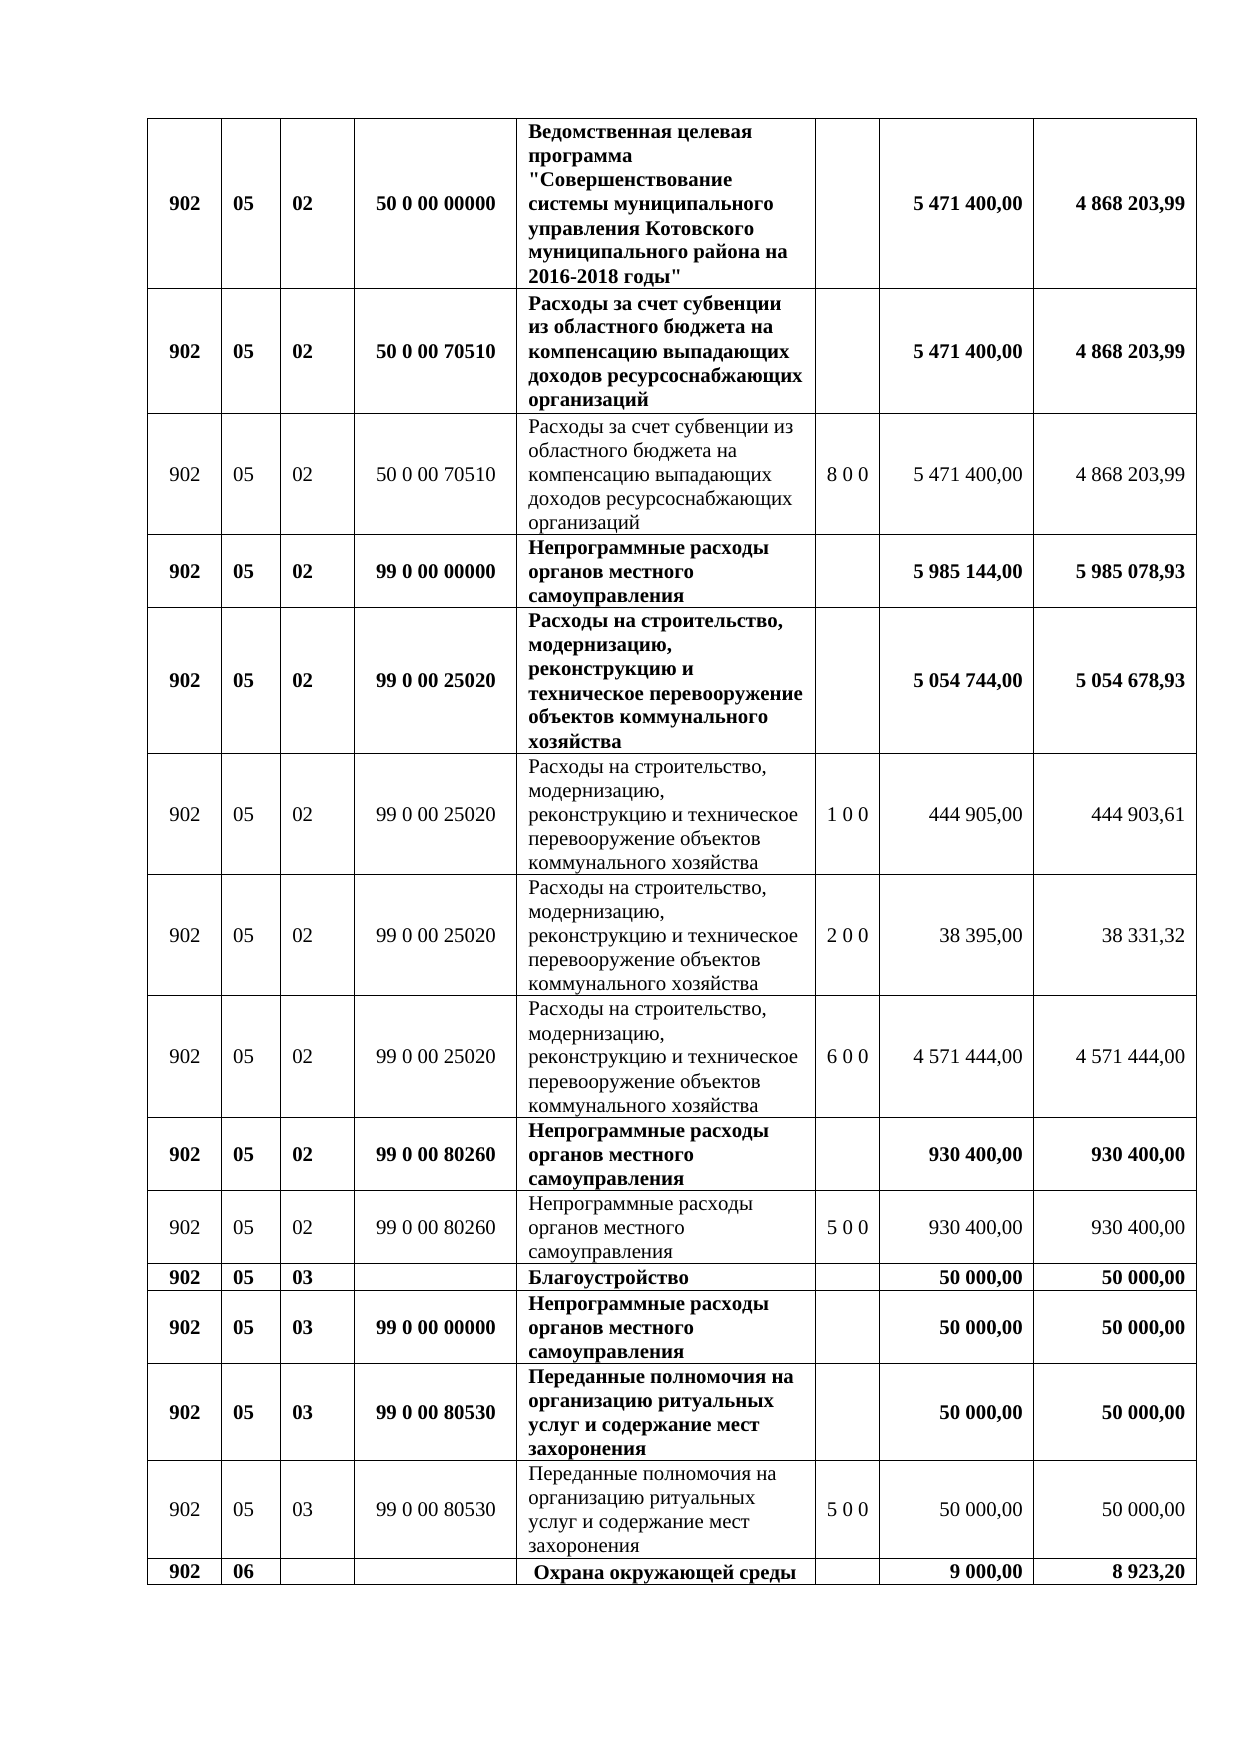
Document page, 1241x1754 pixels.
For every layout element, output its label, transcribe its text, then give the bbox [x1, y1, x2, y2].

table_cell 50 0 00 70510 [355, 289, 516, 413]
table_cell 05 [222, 875, 280, 995]
table_cell 930 400,00 [880, 1191, 1033, 1263]
table_cell 05 [222, 1291, 280, 1363]
table_cell [816, 119, 879, 288]
table_cell 02 [281, 875, 354, 995]
table_cell 05 [222, 1264, 280, 1290]
table_cell Непрограммные расходы органов местного самоуправления [517, 1118, 815, 1190]
table_cell 902 [148, 608, 221, 753]
table_cell 05 [222, 1118, 280, 1190]
table_cell 902 [148, 875, 221, 995]
table_cell 99 0 00 00000 [355, 535, 516, 607]
table_cell 05 [222, 1191, 280, 1263]
table_cell 99 0 00 25020 [355, 608, 516, 753]
table_cell [816, 1264, 879, 1290]
table_cell [816, 289, 879, 413]
table_cell 02 [281, 535, 354, 607]
table_cell 902 [148, 535, 221, 607]
table_cell 05 [222, 996, 280, 1117]
table_cell 5 054 744,00 [880, 608, 1033, 753]
table_cell Ведомственная целевая программа "Совершенствование системы муниципального управления Котовского муниципального района на 2016-2018 годы" [517, 119, 815, 288]
table_cell 06 [222, 1559, 280, 1584]
table_cell 930 400,00 [1034, 1118, 1196, 1190]
table_cell 50 0 00 70510 [355, 414, 516, 534]
table_cell 4 868 203,99 [1034, 414, 1196, 534]
table_cell 02 [281, 754, 354, 874]
table_cell 03 [281, 1461, 354, 1557]
table_cell 444 905,00 [880, 754, 1033, 874]
table_cell 99 0 00 00000 [355, 1291, 516, 1363]
table_cell Благоустройство [517, 1264, 815, 1290]
table_cell 02 [281, 289, 354, 413]
table_cell 5 054 678,93 [1034, 608, 1196, 753]
table_cell 02 [281, 1191, 354, 1263]
table_cell Переданные полномочия на организацию ритуальных услуг и содержание мест захоронения [517, 1364, 815, 1460]
table_cell 05 [222, 608, 280, 753]
table_cell 99 0 00 80260 [355, 1118, 516, 1190]
table_cell 50 000,00 [1034, 1291, 1196, 1363]
table_cell [816, 1559, 879, 1584]
table_cell 5 0 0 [816, 1461, 879, 1557]
table_cell 902 [148, 1264, 221, 1290]
table_cell 50 000,00 [1034, 1264, 1196, 1290]
table_cell Непрограммные расходы органов местного самоуправления [517, 535, 815, 607]
table_cell 05 [222, 1364, 280, 1460]
table_cell 50 000,00 [880, 1291, 1033, 1363]
table_cell 99 0 00 25020 [355, 754, 516, 874]
table_cell 8 0 0 [816, 414, 879, 534]
table_cell 50 000,00 [880, 1461, 1033, 1557]
table_cell 50 000,00 [880, 1364, 1033, 1460]
table_cell [816, 1118, 879, 1190]
table_cell 4 571 444,00 [1034, 996, 1196, 1117]
table_cell Расходы на строительство, модернизацию, реконструкцию и техническое перевооружение объектов коммунального хозяйства [517, 754, 815, 874]
table_cell 05 [222, 414, 280, 534]
table_cell [816, 1364, 879, 1460]
table_cell 05 [222, 1461, 280, 1557]
table_cell 444 903,61 [1034, 754, 1196, 874]
table_cell 902 [148, 1291, 221, 1363]
table_cell 5 471 400,00 [880, 414, 1033, 534]
table_cell Непрограммные расходы органов местного самоуправления [517, 1291, 815, 1363]
table_cell 50 000,00 [880, 1264, 1033, 1290]
table_cell 930 400,00 [1034, 1191, 1196, 1263]
table_cell Охрана окружающей среды [517, 1559, 815, 1584]
table_cell 930 400,00 [880, 1118, 1033, 1190]
table_cell 99 0 00 80530 [355, 1461, 516, 1557]
table_cell 05 [222, 535, 280, 607]
table_cell 2 0 0 [816, 875, 879, 995]
table_cell [281, 1559, 354, 1584]
table_cell 05 [222, 754, 280, 874]
table_cell Непрограммные расходы органов местного самоуправления [517, 1191, 815, 1263]
table_cell Расходы на строительство, модернизацию, реконструкцию и техническое перевооружение объектов коммунального хозяйства [517, 996, 815, 1117]
table_cell 02 [281, 608, 354, 753]
table_cell 02 [281, 1118, 354, 1190]
table_cell 02 [281, 119, 354, 288]
table_cell 02 [281, 414, 354, 534]
table_cell 99 0 00 80530 [355, 1364, 516, 1460]
table_cell [355, 1264, 516, 1290]
table_cell Расходы на строительство, модернизацию, реконструкцию и техническое перевооружение объектов коммунального хозяйства [517, 875, 815, 995]
table_cell 03 [281, 1364, 354, 1460]
table_cell 4 868 203,99 [1034, 119, 1196, 288]
table_cell 4 868 203,99 [1034, 289, 1196, 413]
table_cell 902 [148, 1191, 221, 1263]
table_cell 99 0 00 25020 [355, 996, 516, 1117]
table_cell 38 395,00 [880, 875, 1033, 995]
table_cell 902 [148, 289, 221, 413]
table_cell Расходы за счет субвенции из областного бюджета на компенсацию выпадающих доходов ресурсоснабжающих организаций [517, 414, 815, 534]
table_cell 03 [281, 1264, 354, 1290]
table_cell 99 0 00 80260 [355, 1191, 516, 1263]
table_cell 6 0 0 [816, 996, 879, 1117]
table_cell [816, 1291, 879, 1363]
table_cell 1 0 0 [816, 754, 879, 874]
table_cell Переданные полномочия на организацию ритуальных услуг и содержание мест захоронения [517, 1461, 815, 1557]
table_cell 50 0 00 00000 [355, 119, 516, 288]
table_cell 4 571 444,00 [880, 996, 1033, 1117]
table_cell 902 [148, 996, 221, 1117]
table_cell 902 [148, 414, 221, 534]
table_cell 02 [281, 996, 354, 1117]
table_cell 05 [222, 289, 280, 413]
table_cell 902 [148, 1364, 221, 1460]
table_cell [816, 608, 879, 753]
table_cell 5 471 400,00 [880, 119, 1033, 288]
table_cell Расходы на строительство, модернизацию, реконструкцию и техническое перевооружение объектов коммунального хозяйства [517, 608, 815, 753]
table_cell 902 [148, 1461, 221, 1557]
table_cell [816, 535, 879, 607]
table_cell 9 000,00 [880, 1559, 1033, 1584]
table_cell 38 331,32 [1034, 875, 1196, 995]
table_cell 03 [281, 1291, 354, 1363]
table_cell 5 471 400,00 [880, 289, 1033, 413]
table_cell 50 000,00 [1034, 1461, 1196, 1557]
table_cell 05 [222, 119, 280, 288]
table_cell 5 985 144,00 [880, 535, 1033, 607]
table_cell 99 0 00 25020 [355, 875, 516, 995]
table_cell 5 985 078,93 [1034, 535, 1196, 607]
table_cell [355, 1559, 516, 1584]
table_cell 902 [148, 1118, 221, 1190]
table_cell 5 0 0 [816, 1191, 879, 1263]
table_cell 50 000,00 [1034, 1364, 1196, 1460]
table_cell 902 [148, 754, 221, 874]
table_cell Расходы за счет субвенции из областного бюджета на компенсацию выпадающих доходов ресурсоснабжающих организаций [517, 289, 815, 413]
table_cell 902 [148, 119, 221, 288]
table_cell 902 [148, 1559, 221, 1584]
table_cell 8 923,20 [1034, 1559, 1196, 1584]
